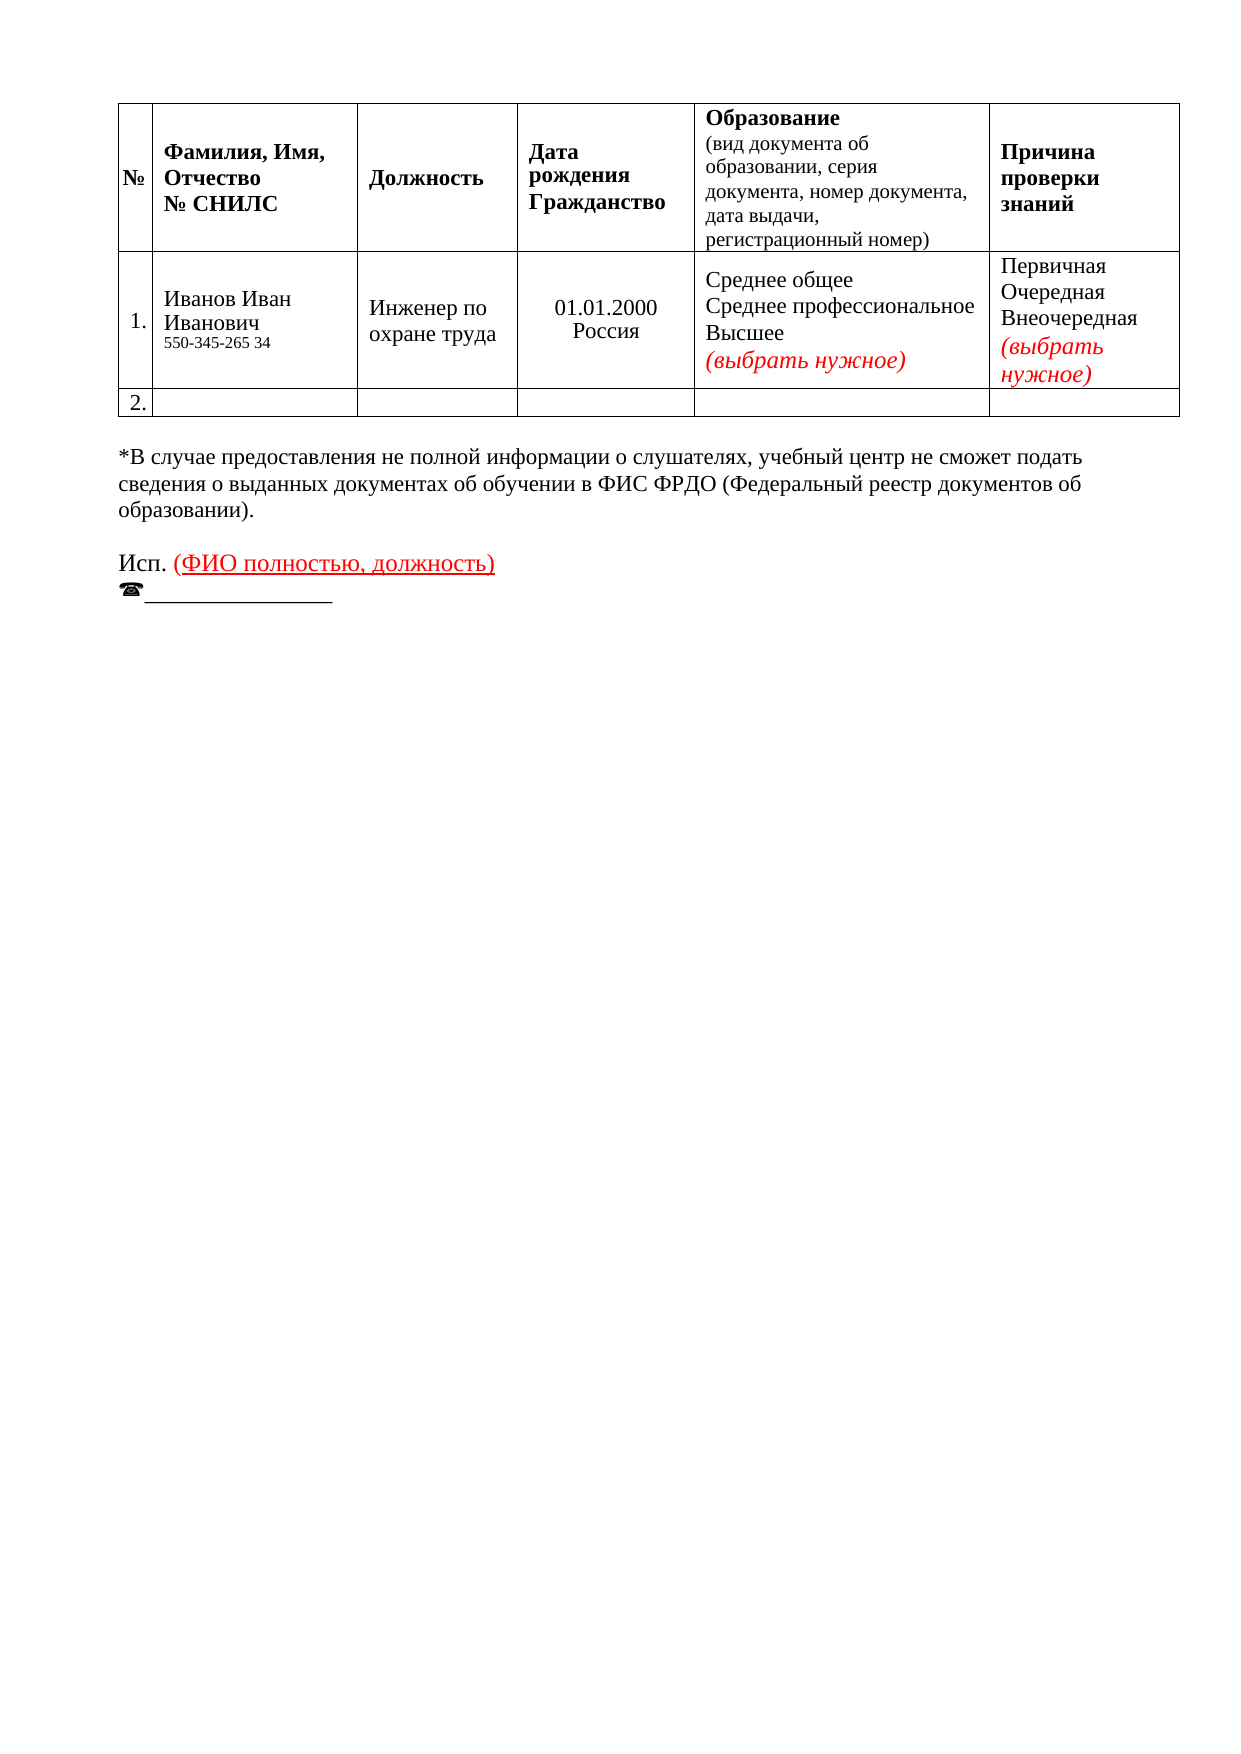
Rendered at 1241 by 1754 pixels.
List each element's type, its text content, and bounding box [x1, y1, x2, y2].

table_cell [119, 252, 152, 388]
table_cell [358, 389, 517, 416]
table_cell [153, 389, 357, 416]
table_cell Иванов Иван Иванович 550-345-265 34 [153, 252, 357, 388]
text *В случае предоставления не полной информации о слушателях, учебный центр не сможет подать сведения о выданных документах об обучении в ФИС ФРДО (Федеральный реестр документов об образовании). [118, 443, 1152, 522]
table_cell Среднее общее Среднее профессиональное Высшее (выбрать нужное) [695, 252, 989, 388]
table_cell [119, 389, 152, 416]
table_cell [695, 389, 989, 416]
text _______________ [118, 577, 1152, 606]
table_cell 01.01.2000 Россия [518, 252, 694, 388]
table_cell [518, 389, 694, 416]
table_cell Инженер по охране труда [358, 252, 517, 388]
table_header Должность [358, 104, 517, 251]
table_header Дата рождения Гражданство [518, 104, 694, 251]
table_cell [990, 389, 1179, 416]
table_header Причина проверки знаний [990, 104, 1179, 251]
table_header Фамилия, Имя, Отчество № СНИЛС [153, 104, 357, 251]
table_header № [119, 104, 152, 251]
table_header Образование (вид документа об образовании, серия документа, номер документа, дата выдачи, регистрационный номер) [695, 104, 989, 251]
text Исп. (ФИО полностью, должность) [118, 551, 1152, 577]
table_cell Первичная Очередная Внеочередная (выбрать нужное) [990, 252, 1179, 388]
